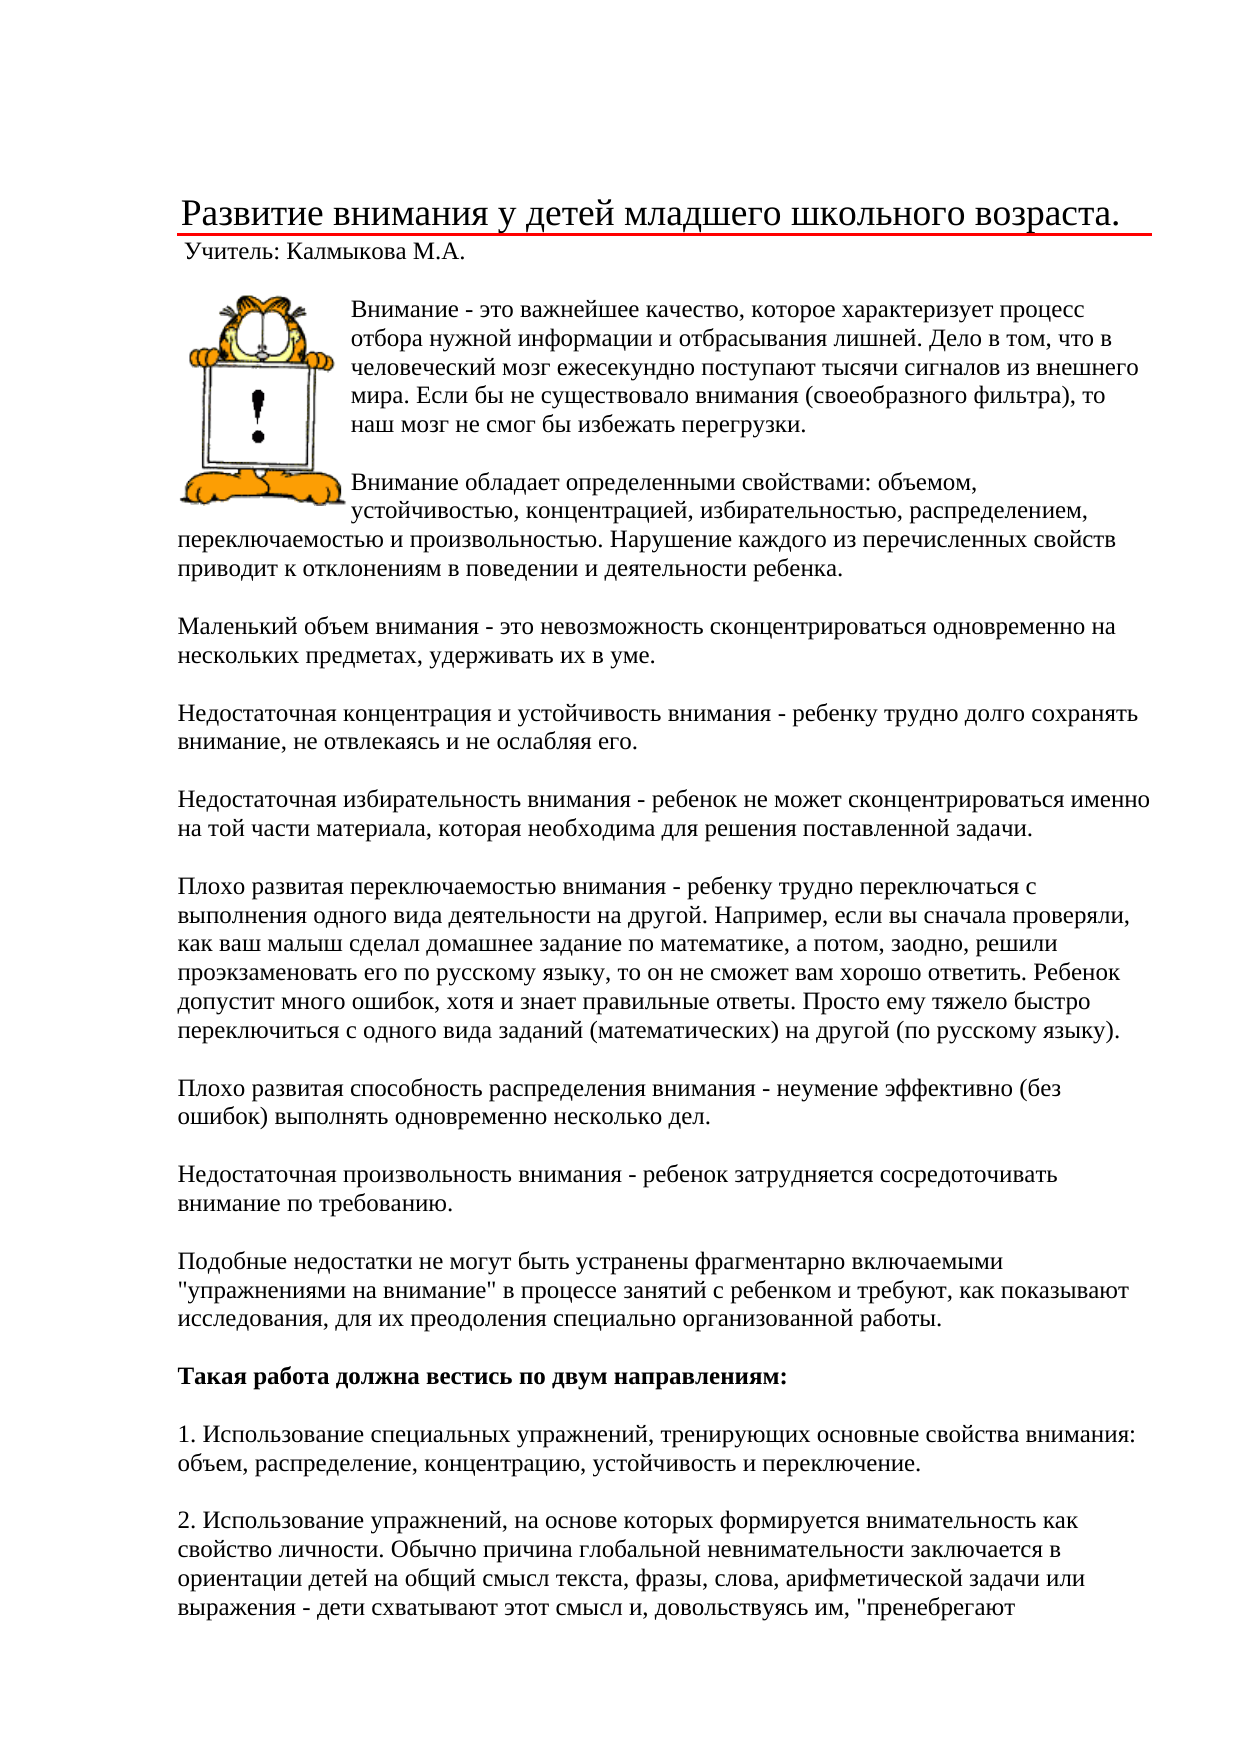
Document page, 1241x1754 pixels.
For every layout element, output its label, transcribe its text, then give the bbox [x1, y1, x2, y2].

table_header Развитие внимания у детей младшего школьного возраста. [177, 118, 1152, 233]
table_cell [177, 236, 1152, 1621]
picture [177, 294, 351, 506]
picture [1121, 221, 1152, 225]
